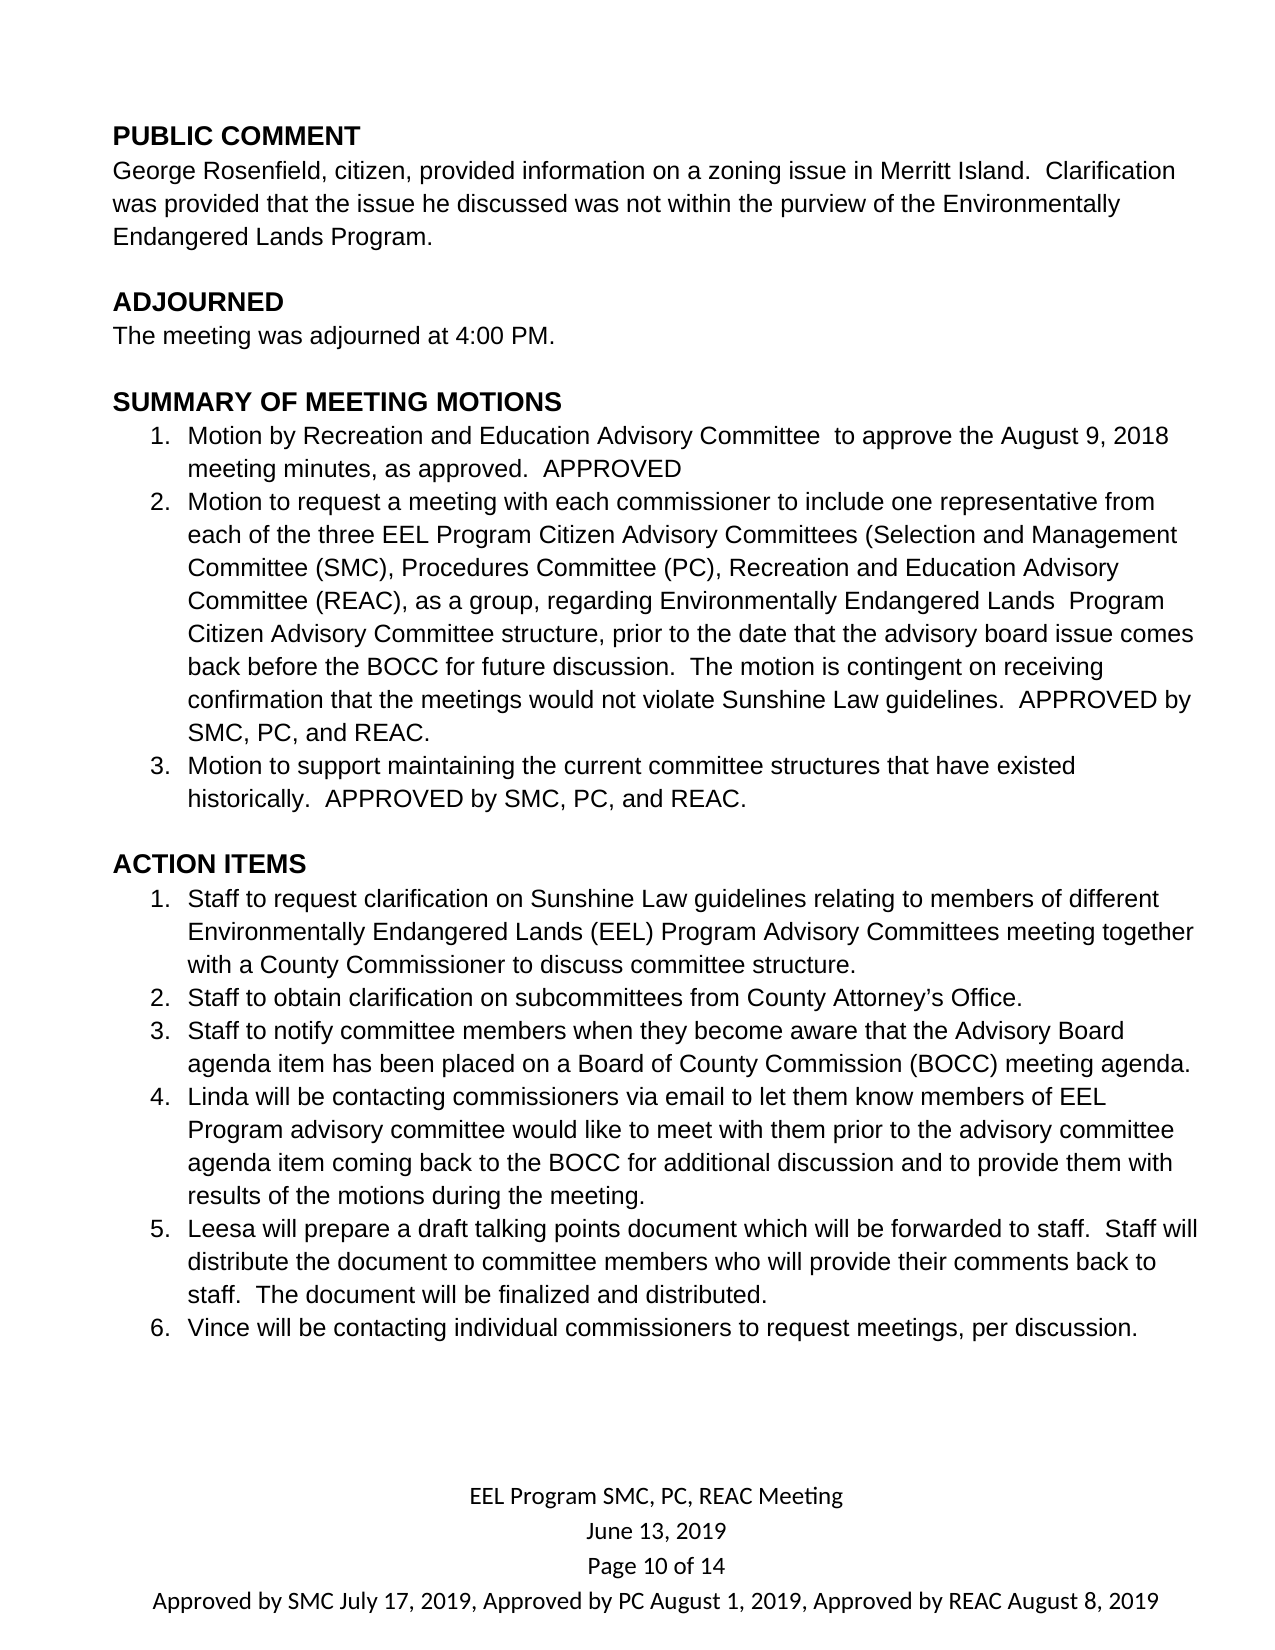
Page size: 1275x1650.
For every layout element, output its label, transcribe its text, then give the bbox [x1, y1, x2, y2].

list Motion to support maintaining the current committee structures that have existed historically. APPROVED by SMC, PC, and REAC. [150, 751, 1200, 813]
list Motion to request a meeting with each commissioner to include one representative from each of the three EEL Program Citizen Advisory Committees (Selection and Management Committee (SMC), Procedures Committee (PC), Recreation and Education Advisory Committee (REAC), as a group, regarding Environmentally Endangered Lands Program Citizen Advisory Committee structure, prior to the date that the advisory board issue comes back before the BOCC for future discussion. The motion is contingent on receiving confirmation that the meetings would not violate Sunshine Law guidelines. APPROVED by SMC, PC, and REAC. [150, 487, 1200, 747]
list Vince will be contacting individual commissioners to request meetings, per discussion. [150, 1313, 1200, 1342]
subtitle ADJOURNED [112, 286, 1200, 317]
subtitle PUBLIC COMMENT [112, 120, 1200, 152]
list Staff to obtain clarification on subcommittees from County Attorney’s Office. [150, 983, 1200, 1012]
list Linda will be contacting commissioners via email to let them know members of EEL Program advisory committee would like to meet with them prior to the advisory committee agenda item coming back to the BOCC for additional discussion and to provide them with results of the motions during the meeting. [150, 1082, 1200, 1210]
text George Rosenfield, citizen, provided information on a zoning issue in Merritt Island. Clarification was provided that the issue he discussed was not within the purview of the Environmentally Endangered Lands Program. [112, 156, 1200, 251]
list Motion by Recreation and Education Advisory Committee to approve the August 9, 2018 meeting minutes, as approved. APPROVED [150, 421, 1200, 483]
list Leesa will prepare a draft talking points document which will be forwarded to staff. Staff will distribute the document to committee members who will provide their comments back to staff. The document will be finalized and distributed. [150, 1214, 1200, 1309]
subtitle ACTION ITEMS [112, 848, 1200, 880]
list Staff to request clarification on Sunshine Law guidelines relating to members of different Environmentally Endangered Lands (EEL) Program Advisory Committees meeting together with a County Commissioner to discuss committee structure. [150, 884, 1200, 978]
subtitle SUMMARY OF MEETING MOTIONS [112, 386, 1200, 417]
text The meeting was adjourned at 4:00 PM. [112, 321, 1200, 350]
list Staff to notify committee members when they become aware that the Advisory Board agenda item has been placed on a Board of County Commission (BOCC) meeting agenda. [150, 1016, 1200, 1078]
